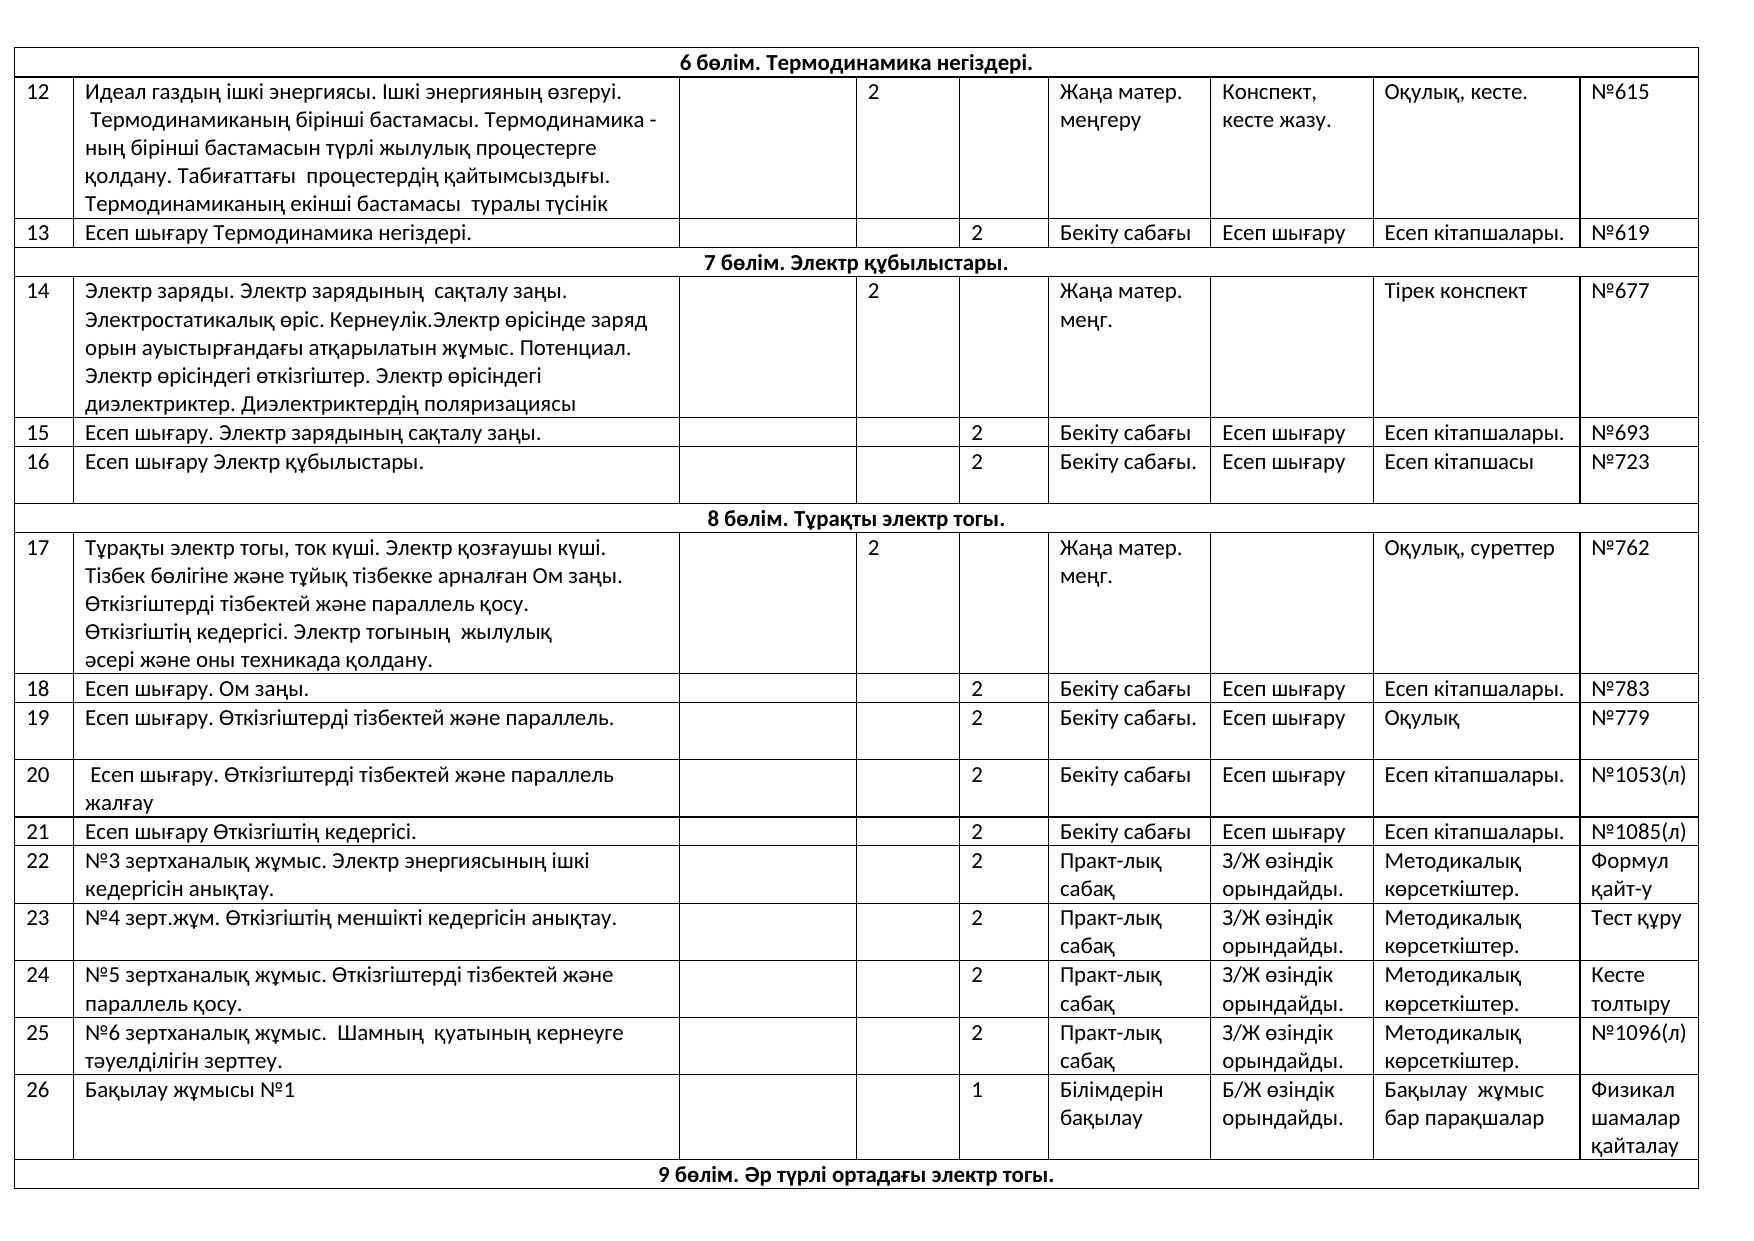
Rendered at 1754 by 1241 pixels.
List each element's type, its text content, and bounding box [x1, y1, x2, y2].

table_cell З/Ж өзіндік орындайды. [1211, 1018, 1373, 1074]
table_cell 2 [960, 418, 1048, 446]
table_cell №4 зерт.жұм. Өткізгіштің меншікті кедергісін анықтау. [74, 904, 679, 959]
table_cell Есеп шығару [1211, 703, 1373, 759]
table_cell №693 [1581, 418, 1698, 446]
table_cell [680, 846, 856, 902]
table_cell 18 [15, 674, 73, 702]
table_cell 2 [960, 219, 1048, 247]
table_cell З/Ж өзіндік орындайды. [1211, 961, 1373, 1017]
table_cell Есеп шығару [1211, 418, 1373, 446]
table_cell №619 [1581, 219, 1698, 247]
table_cell 15 [15, 418, 73, 446]
table_cell [680, 1018, 856, 1074]
table_cell Жаңа матер. меңг. [1049, 533, 1210, 673]
table_cell 12 [15, 78, 73, 217]
table_cell [857, 447, 959, 503]
table_cell [857, 904, 959, 959]
table_cell 20 [15, 760, 73, 816]
table_cell 2 [960, 1018, 1048, 1074]
table_cell [680, 219, 856, 247]
table_cell Практ-лық сабақ [1049, 1018, 1210, 1074]
table_cell Есеп кітапшалары. [1374, 674, 1579, 702]
table_cell №1085(л) [1581, 818, 1698, 845]
table_cell Б/Ж өзіндік орындайды. [1211, 1075, 1373, 1159]
table_cell Формул қайт-у [1581, 846, 1698, 902]
table_cell №762 [1581, 533, 1698, 673]
table_cell Есеп шығару. Электр зарядының сақталу заңы. [74, 418, 679, 446]
table_cell Білімдерін бақылау [1049, 1075, 1210, 1159]
table_cell 25 [15, 1018, 73, 1074]
table_cell [1211, 533, 1373, 673]
table_cell Есеп шығару [1211, 760, 1373, 816]
table_cell З/Ж өзіндік орындайды. [1211, 904, 1373, 959]
table_cell 26 [15, 1075, 73, 1159]
table_cell 17 [15, 533, 73, 673]
table_cell Жаңа матер. меңгеру [1049, 78, 1210, 217]
table_cell Бекіту сабағы [1049, 818, 1210, 845]
table_cell З/Ж өзіндік орындайды. [1211, 846, 1373, 902]
table_cell 2 [857, 78, 959, 217]
table_cell [680, 760, 856, 816]
table_cell [857, 703, 959, 759]
table_cell Оқулық [1374, 703, 1579, 759]
table_cell Электр заряды. Электр зарядының сақталу заңы. Электростатикалық өріс. Кернеулік.Электр өрісінде заряд орын ауыстырғандағы атқарылатын жұмыс. Потенциал. Электр өрісіндегі өткізгіштер. Электр өрісіндегі диэлектриктер. Диэлектриктердің поляризациясы [74, 277, 679, 417]
table_cell Бекіту сабағы [1049, 418, 1210, 446]
table_cell [680, 533, 856, 673]
table_cell Оқулық, кесте. [1374, 78, 1579, 217]
table_cell 2 [960, 904, 1048, 959]
table_cell [857, 674, 959, 702]
table_cell Есеп кітапшалары. [1374, 818, 1579, 845]
table_cell 14 [15, 277, 73, 417]
table_cell 19 [15, 703, 73, 759]
table_cell Есеп шығару [1211, 818, 1373, 845]
table_cell Методикалық көрсеткіштер. [1374, 961, 1579, 1017]
table_cell 2 [960, 760, 1048, 816]
table_cell 2 [960, 674, 1048, 702]
table_cell 6 бөлім. Термодинамика негіздері. [15, 48, 1698, 76]
table_cell [857, 219, 959, 247]
table_cell [680, 447, 856, 503]
table_cell №615 [1581, 78, 1698, 217]
table_cell [857, 818, 959, 845]
table_cell [680, 703, 856, 759]
table_cell №6 зертханалық жұмыс. Шамның қуатының кернеуге тәуелділігін зерттеу. [74, 1018, 679, 1074]
table_cell Бақылау жұмысы №1 [74, 1075, 679, 1159]
table_cell [857, 760, 959, 816]
table_cell Бақылау жұмыс бар парақшалар [1374, 1075, 1579, 1159]
table_cell Бекіту сабағы [1049, 674, 1210, 702]
table_cell [857, 1075, 959, 1159]
table_cell [680, 277, 856, 417]
table_cell [680, 674, 856, 702]
table_cell Есеп шығару Өткізгіштің кедергісі. [74, 818, 679, 845]
table_cell Есеп кітапшасы [1374, 447, 1579, 503]
table_cell 16 [15, 447, 73, 503]
table_cell Есеп шығару. Ом заңы. [74, 674, 679, 702]
table_cell Тірек конспект [1374, 277, 1579, 417]
table_cell Кесте толтыру [1581, 961, 1698, 1017]
table_cell Тест құру [1581, 904, 1698, 959]
table_cell [857, 961, 959, 1017]
table_cell Есеп шығару [1211, 674, 1373, 702]
table_cell [680, 818, 856, 845]
table_cell Есеп шығару Термодинамика негіздері. [74, 219, 679, 247]
table_cell Есеп кітапшалары. [1374, 760, 1579, 816]
table_cell Бекіту сабағы. [1049, 703, 1210, 759]
table_cell [857, 418, 959, 446]
table_cell [960, 277, 1048, 417]
table_cell Есеп шығару. Өткізгіштерді тізбектей және параллель жалғау [74, 760, 679, 816]
table_cell Практ-лық сабақ [1049, 904, 1210, 959]
table_cell 2 [857, 533, 959, 673]
table_cell Есеп шығару [1211, 447, 1373, 503]
table_cell [1211, 277, 1373, 417]
table_cell 9 бөлім. Әр түрлі ортадағы электр тогы. [15, 1160, 1698, 1188]
table_cell №1053(л) [1581, 760, 1698, 816]
table_cell №779 [1581, 703, 1698, 759]
table_cell [857, 1018, 959, 1074]
table_cell Бекіту сабағы [1049, 219, 1210, 247]
table_cell 8 бөлім. Тұрақты электр тогы. [15, 504, 1698, 532]
table_cell Бекіту сабағы [1049, 760, 1210, 816]
table_cell [680, 418, 856, 446]
table_cell №3 зертханалық жұмыс. Электр энергиясының ішкі кедергісін анықтау. [74, 846, 679, 902]
table_cell №723 [1581, 447, 1698, 503]
table_cell Методикалық көрсеткіштер. [1374, 904, 1579, 959]
table_cell Методикалық көрсеткіштер. [1374, 1018, 1579, 1074]
table_cell Практ-лық сабақ [1049, 961, 1210, 1017]
table_cell [857, 846, 959, 902]
table_cell 2 [960, 703, 1048, 759]
table_cell Оқулық, суреттер [1374, 533, 1579, 673]
table_cell Физикал шамаларқайталау [1581, 1075, 1698, 1159]
table_cell 2 [960, 961, 1048, 1017]
table_cell 2 [960, 447, 1048, 503]
table_cell Есеп кітапшалары. [1374, 418, 1579, 446]
table_cell №677 [1581, 277, 1698, 417]
table_cell Есеп шығару Электр құбылыстары. [74, 447, 679, 503]
table_cell Идеал газдың ішкі энергиясы. Ішкі энергияның өзгеруі. Термодинамиканың бірінші бастамасы. Термодинамика -ның бірінші бастамасын түрлі жылулық процестерге қолдану. Табиғаттағы процестердің қайтымсыздығы. Термодинамиканың екінші бастамасы туралы түсінік [74, 78, 679, 217]
table_cell [960, 533, 1048, 673]
table_cell №1096(л) [1581, 1018, 1698, 1074]
table_cell Практ-лық сабақ [1049, 846, 1210, 902]
table_cell Конспект, кесте жазу. [1211, 78, 1373, 217]
table_cell 24 [15, 961, 73, 1017]
table_cell [680, 904, 856, 959]
table_cell [960, 78, 1048, 217]
table_cell 7 бөлім. Электр құбылыстары. [15, 248, 1698, 276]
table_cell 2 [857, 277, 959, 417]
table_cell Тұрақты электр тогы, ток күші. Электр қозғаушы күші. Тізбек бөлігіне және тұйық тізбекке арналған Ом заңы. Өткізгіштерді тізбектей және параллель қосу. Өткізгіштің кедергісі. Электр тогының жылулық әсері және оны техникада қолдану. [74, 533, 679, 673]
table_cell 22 [15, 846, 73, 902]
table_cell Методикалық көрсеткіштер. [1374, 846, 1579, 902]
table_cell [680, 1075, 856, 1159]
table_cell Жаңа матер. меңг. [1049, 277, 1210, 417]
table_cell 23 [15, 904, 73, 959]
table_cell [680, 961, 856, 1017]
table_cell 1 [960, 1075, 1048, 1159]
table_cell Есеп шығару. Өткізгіштерді тізбектей және параллель. [74, 703, 679, 759]
table_cell Есеп шығару [1211, 219, 1373, 247]
table_cell Есеп кітапшалары. [1374, 219, 1579, 247]
table_cell №783 [1581, 674, 1698, 702]
table_cell 13 [15, 219, 73, 247]
table_cell Бекіту сабағы. [1049, 447, 1210, 503]
table_cell 21 [15, 818, 73, 845]
table_cell 2 [960, 846, 1048, 902]
table_cell [680, 78, 856, 217]
table_cell 2 [960, 818, 1048, 845]
table_cell №5 зертханалық жұмыс. Өткізгіштерді тізбектей және параллель қосу. [74, 961, 679, 1017]
